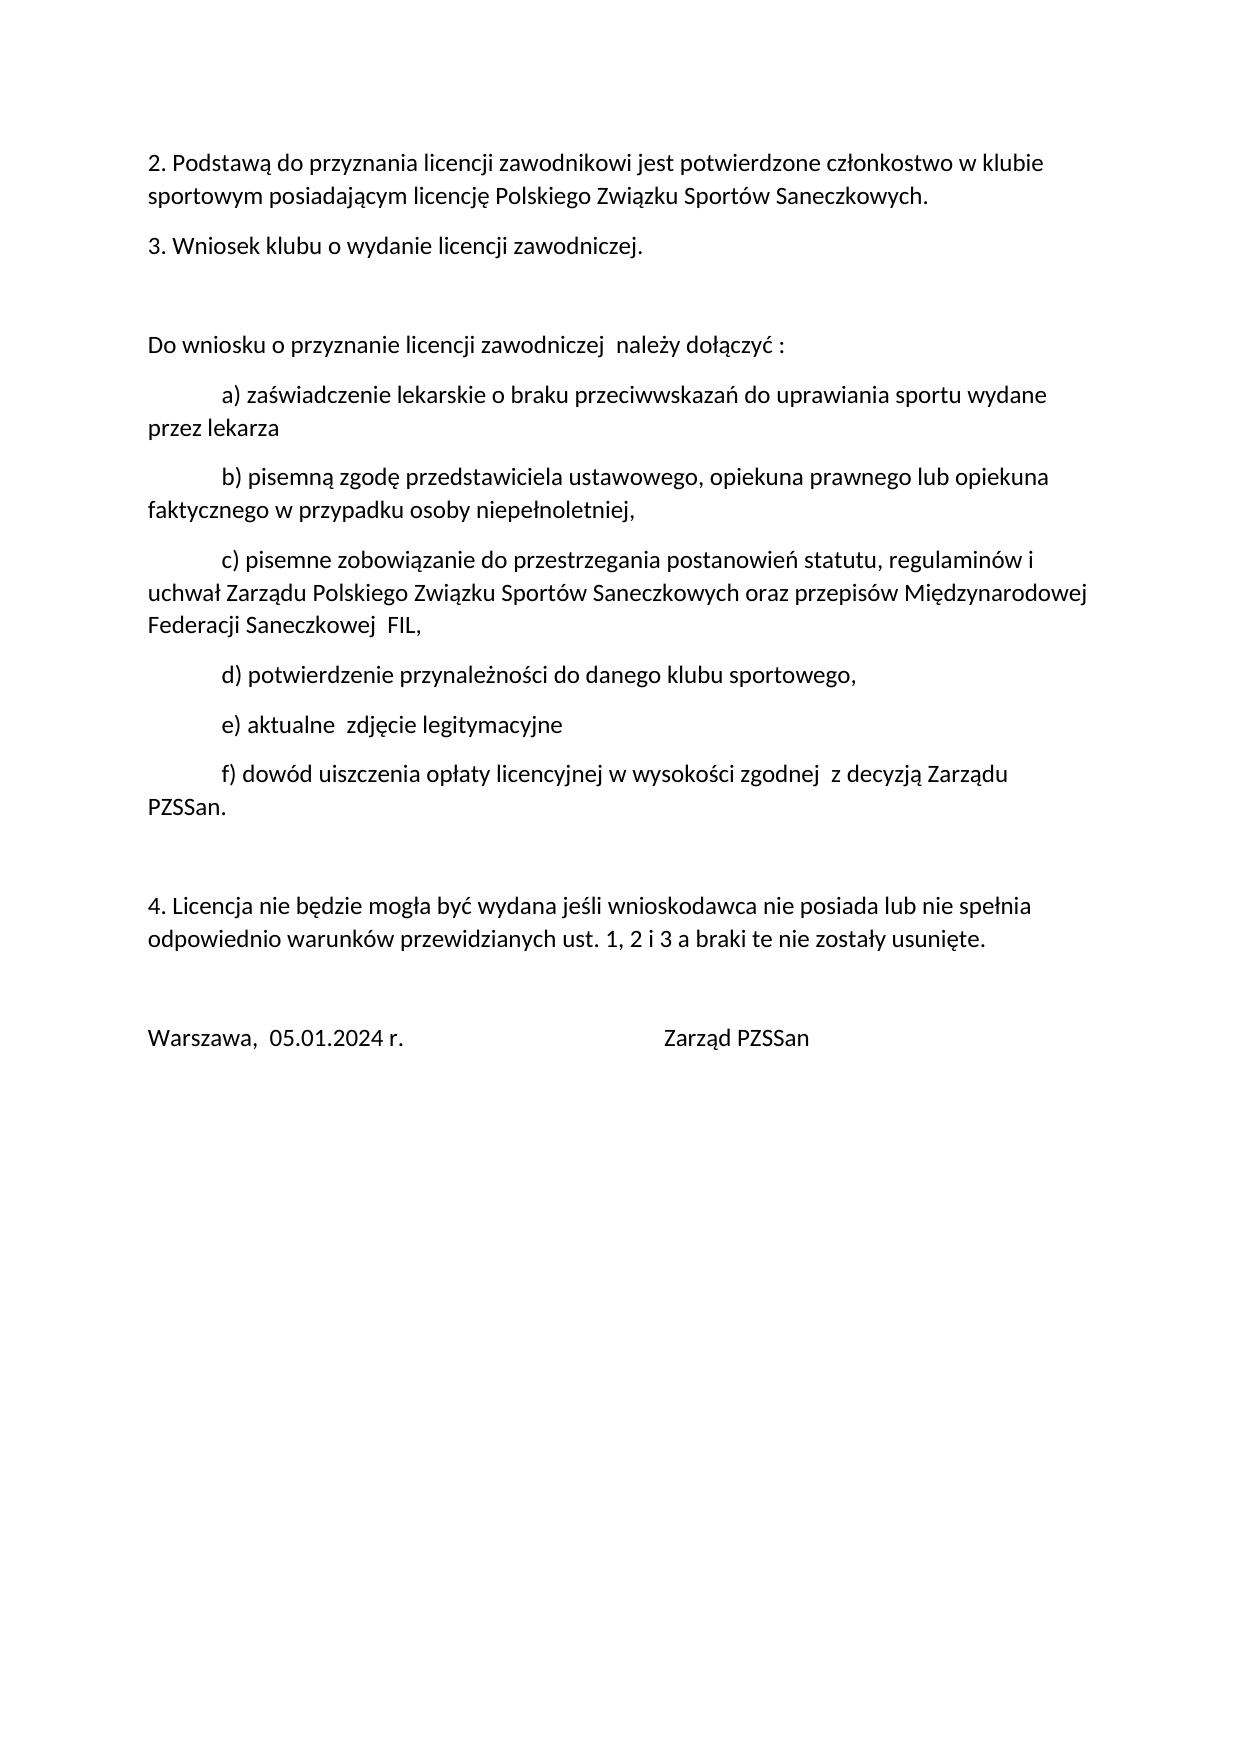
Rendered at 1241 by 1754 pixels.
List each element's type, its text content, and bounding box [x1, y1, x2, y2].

text e) aktualne zdjęcie legitymacyjne [148, 709, 1093, 739]
text 2. Podstawą do przyznania licencji zawodnikowi jest potwierdzone członkostwo w klubie sportowym posiadającym licencję Polskiego Związku Sportów Saneczkowych. [148, 148, 1093, 211]
text d) potwierdzenie przynależności do danego klubu sportowego, [148, 659, 1093, 690]
text a) zaświadczenie lekarskie o braku przeciwwskazań do uprawiania sportu wydane przez lekarza [148, 379, 1093, 442]
text f) dowód uiszczenia opłaty licencyjnej w wysokości zgodnej z decyzją Zarządu PZSSan. [148, 758, 1093, 822]
text Warszawa, 05.01.2024 r. Zarząd PZSSan [148, 1023, 1093, 1053]
text b) pisemną zgodę przedstawiciela ustawowego, opiekuna prawnego lub opiekuna faktycznego w przypadku osoby niepełnoletniej, [148, 461, 1093, 525]
text Do wniosku o przyznanie licencji zawodniczej należy dołączyć : [148, 329, 1093, 360]
text 4. Licencja nie będzie mogła być wydana jeśli wnioskodawca nie posiada lub nie spełnia odpowiednio warunków przewidzianych ust. 1, 2 i 3 a braki te nie zostały usunięte. [148, 891, 1093, 954]
text c) pisemne zobowiązanie do przestrzegania postanowień statutu, regulaminów i uchwał Zarządu Polskiego Związku Sportów Saneczkowych oraz przepisów Międzynarodowej Federacji Saneczkowej FIL, [148, 544, 1093, 640]
text 3. Wniosek klubu o wydanie licencji zawodniczej. [148, 230, 1093, 261]
